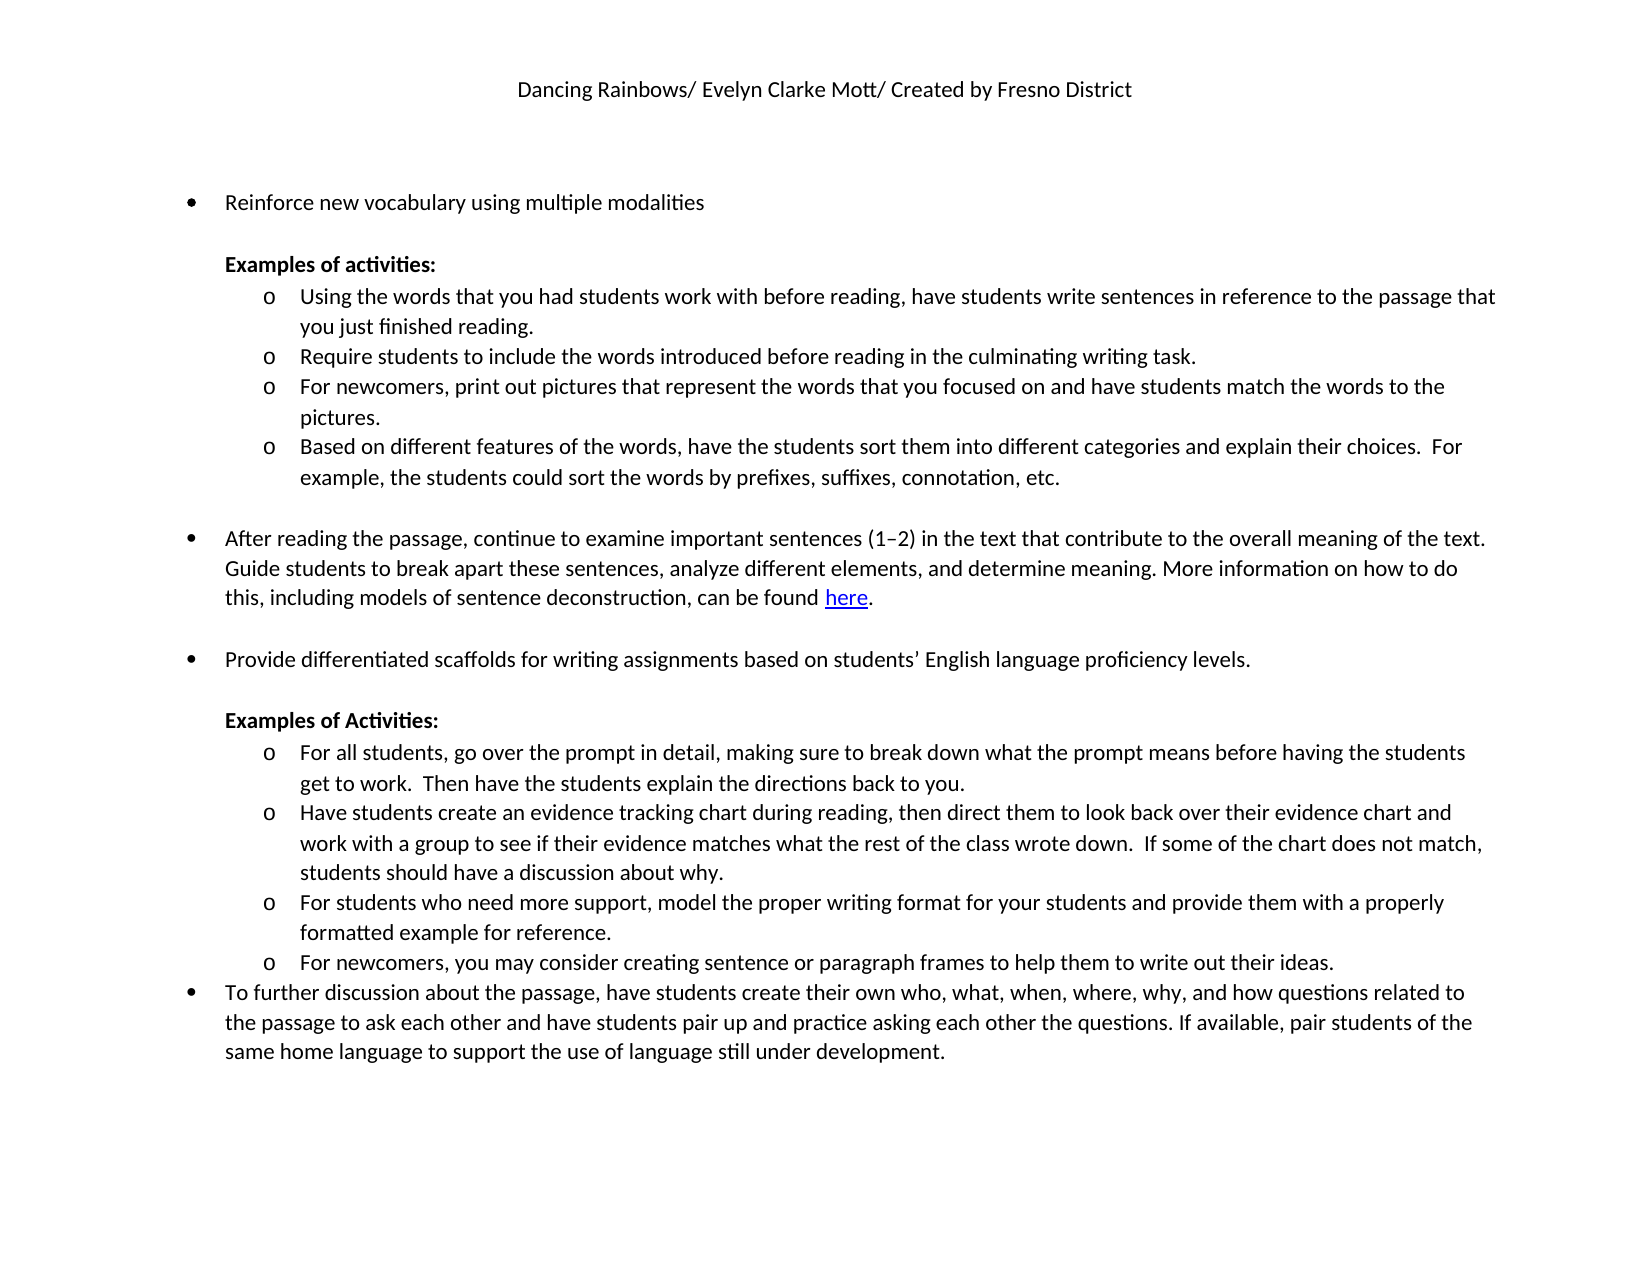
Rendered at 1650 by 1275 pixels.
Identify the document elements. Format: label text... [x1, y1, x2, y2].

list For all students, go over the prompt in detail, making sure to break down what the prompt means before having the students get to work. Then have the students explain the directions back to you. [262, 738, 1500, 797]
list For newcomers, print out pictures that represent the words that you focused on and have students match the words to the pictures. [262, 372, 1500, 431]
list Using the words that you had students work with before reading, have students write sentences in reference to the passage that you just finished reading. [262, 282, 1500, 341]
list Examples of Activities: [225, 706, 1500, 734]
list Provide differentiated scaffolds for writing assignments based on students’ English language proficiency levels. [187, 645, 1500, 673]
list Have students create an evidence tracking chart during reading, then direct them to look back over their evidence chart and work with a group to see if their evidence matches what the rest of the class wrote down. If some of the chart does not match, students should have a discussion about why. [262, 798, 1500, 886]
list Based on different features of the words, have the students sort them into different categories and explain their choices. For example, the students could sort the words by prefixes, suffixes, connotation, etc. [262, 432, 1500, 491]
list For students who need more support, model the proper writing format for your students and provide them with a properly formatted example for reference. [262, 888, 1500, 946]
list Examples of activities: [225, 250, 1500, 278]
list After reading the passage, continue to examine important sentences (1–2) in the text that contribute to the overall meaning of the text. Guide students to break apart these sentences, analyze different elements, and determine meaning. More information on how to do this, including models of sentence deconstruction, can be found here. [187, 524, 1500, 611]
list To further discussion about the passage, have students create their own who, what, when, where, why, and how questions related to the passage to ask each other and have students pair up and practice asking each other the questions. If available, pair students of the same home language to support the use of language still under development. [187, 978, 1500, 1065]
list Reinforce new vocabulary using multiple modalities [187, 188, 1500, 216]
list Require students to include the words introduced before reading in the culminating writing task. [262, 342, 1500, 371]
list For newcomers, you may consider creating sentence or paragraph frames to help them to write out their ideas. [262, 948, 1500, 977]
